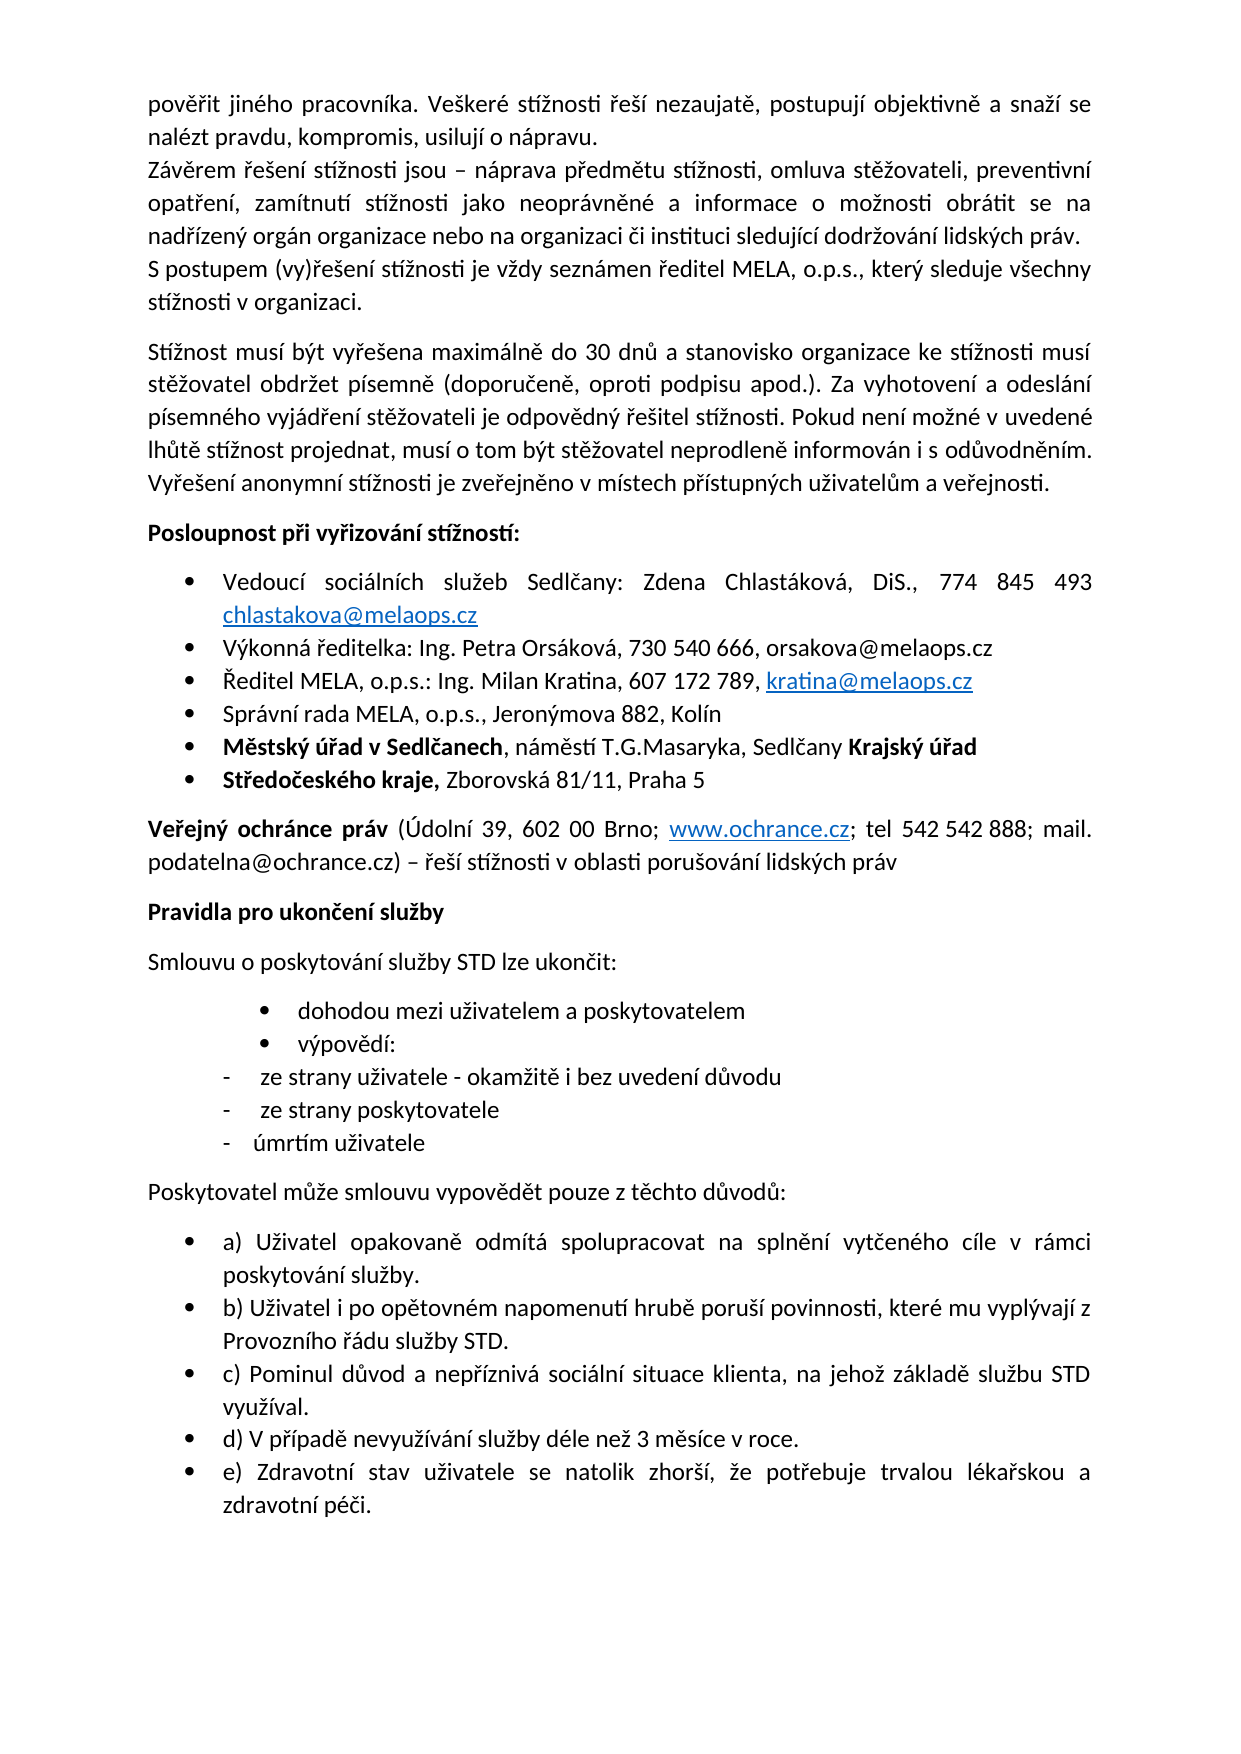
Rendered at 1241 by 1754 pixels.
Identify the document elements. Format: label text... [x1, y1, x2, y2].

text Smlouvu o poskytování služby STD lze ukončit: [148, 946, 1092, 976]
list Středočeského kraje, Zborovská 81/11, Praha 5 [185, 764, 1092, 794]
list c) Pominul důvod a nepříznivá sociální situace klienta, na jehož základě službu STD využíval. [185, 1358, 1092, 1421]
text Závěrem řešení stížnosti jsou – náprava předmětu stížnosti, omluva stěžovateli, preventivní opatření, zamítnutí stížnosti jako neoprávněné a informace o možnosti obrátit se na nadřízený orgán organizace nebo na organizaci či instituci sledující dodržování lidských práv. [148, 154, 1092, 251]
list d) V případě nevyužívání služby déle než 3 měsíce v roce. [185, 1424, 1092, 1454]
text Veřejný ochránce práv (Údolní 39, 602 00 Brno; www.ochrance.cz; tel 542 542 888; mail. podatelna@ochrance.cz) – řeší stížnosti v oblasti porušování lidských práv [148, 814, 1092, 877]
list výpovědí: [260, 1028, 1092, 1059]
text S postupem (vy)řešení stížnosti je vždy seznámen ředitel MELA, o.p.s., který sleduje všechny stížnosti v organizaci. [148, 253, 1092, 317]
list Vedoucí sociálních služeb Sedlčany: Zdena Chlastáková, DiS., 774 845 493 chlastakova@melaops.cz [185, 567, 1092, 630]
list dohodou mezi uživatelem a poskytovatelem [260, 995, 1092, 1026]
list Ředitel MELA, o.p.s.: Ing. Milan Kratina, 607 172 789, kratina@melaops.cz [185, 665, 1092, 696]
text Poskytovatel může smlouvu vypovědět pouze z těchto důvodů: [148, 1177, 1092, 1207]
list b) Uživatel i po opětovném napomenutí hrubě poruší povinnosti, které mu vyplývají z Provozního řádu služby STD. [185, 1292, 1092, 1355]
list e) Zdravotní stav uživatele se natolik zhorší, že potřebuje trvalou lékařskou a zdravotní péči. [185, 1457, 1092, 1520]
list ze strany uživatele - okamžitě i bez uvedení důvodu [223, 1061, 1092, 1092]
list Správní rada MELA, o.p.s., Jeronýmova 882, Kolín [185, 698, 1092, 729]
list ze strany poskytovatele [223, 1094, 1092, 1124]
list - úmrtím uživatele [223, 1127, 1092, 1157]
list Městský úřad v Sedlčanech, náměstí T.G.Masaryka, Sedlčany Krajský úřad [185, 731, 1092, 762]
list Výkonná ředitelka: Ing. Petra Orsáková, 730 540 666, orsakova@melaops.cz [185, 632, 1092, 663]
text Pravidla pro ukončení služby [148, 896, 1092, 927]
text Posloupnost při vyřizování stížností: [148, 517, 1092, 547]
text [148, 89, 1092, 152]
list a) Uživatel opakovaně odmítá spolupracovat na splnění vytčeného cíle v rámci poskytování služby. [185, 1226, 1092, 1289]
text Stížnost musí být vyřešena maximálně do 30 dnů a stanovisko organizace ke stížnosti musí stěžovatel obdržet písemně (doporučeně, oproti podpisu apod.). Za vyhotovení a odeslání písemného vyjádření stěžovateli je odpovědný řešitel stížnosti. Pokud není možné v uvedené lhůtě stížnost projednat, musí o tom být stěžovatel neprodleně informován i s odůvodněním. Vyřešení anonymní stížnosti je zveřejněno v místech přístupných uživatelům a veřejnosti. [148, 336, 1092, 498]
